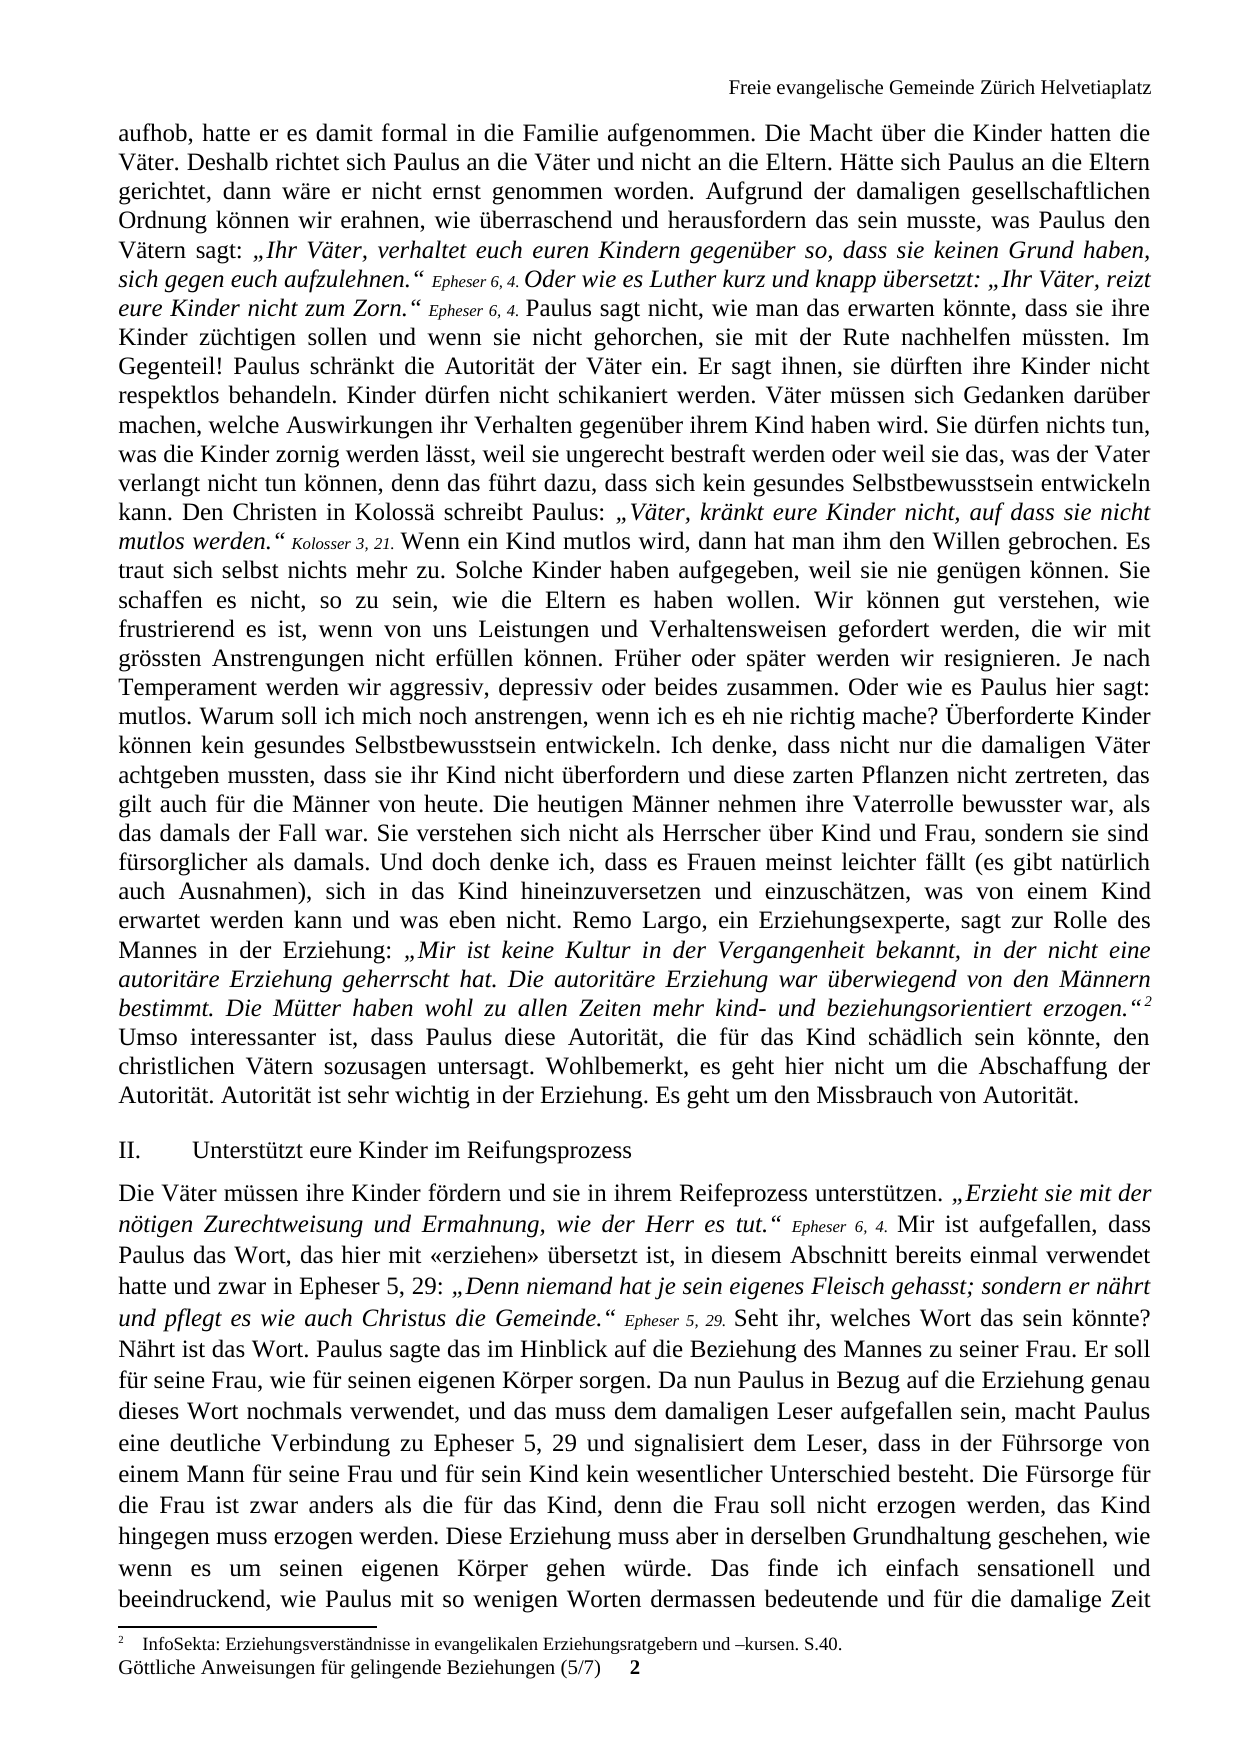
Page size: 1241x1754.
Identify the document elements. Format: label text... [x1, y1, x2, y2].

subtitle Unterstützt eure Kinder im Reifungsprozess [118, 1135, 1152, 1163]
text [118, 1176, 1152, 1613]
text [118, 118, 1152, 1110]
